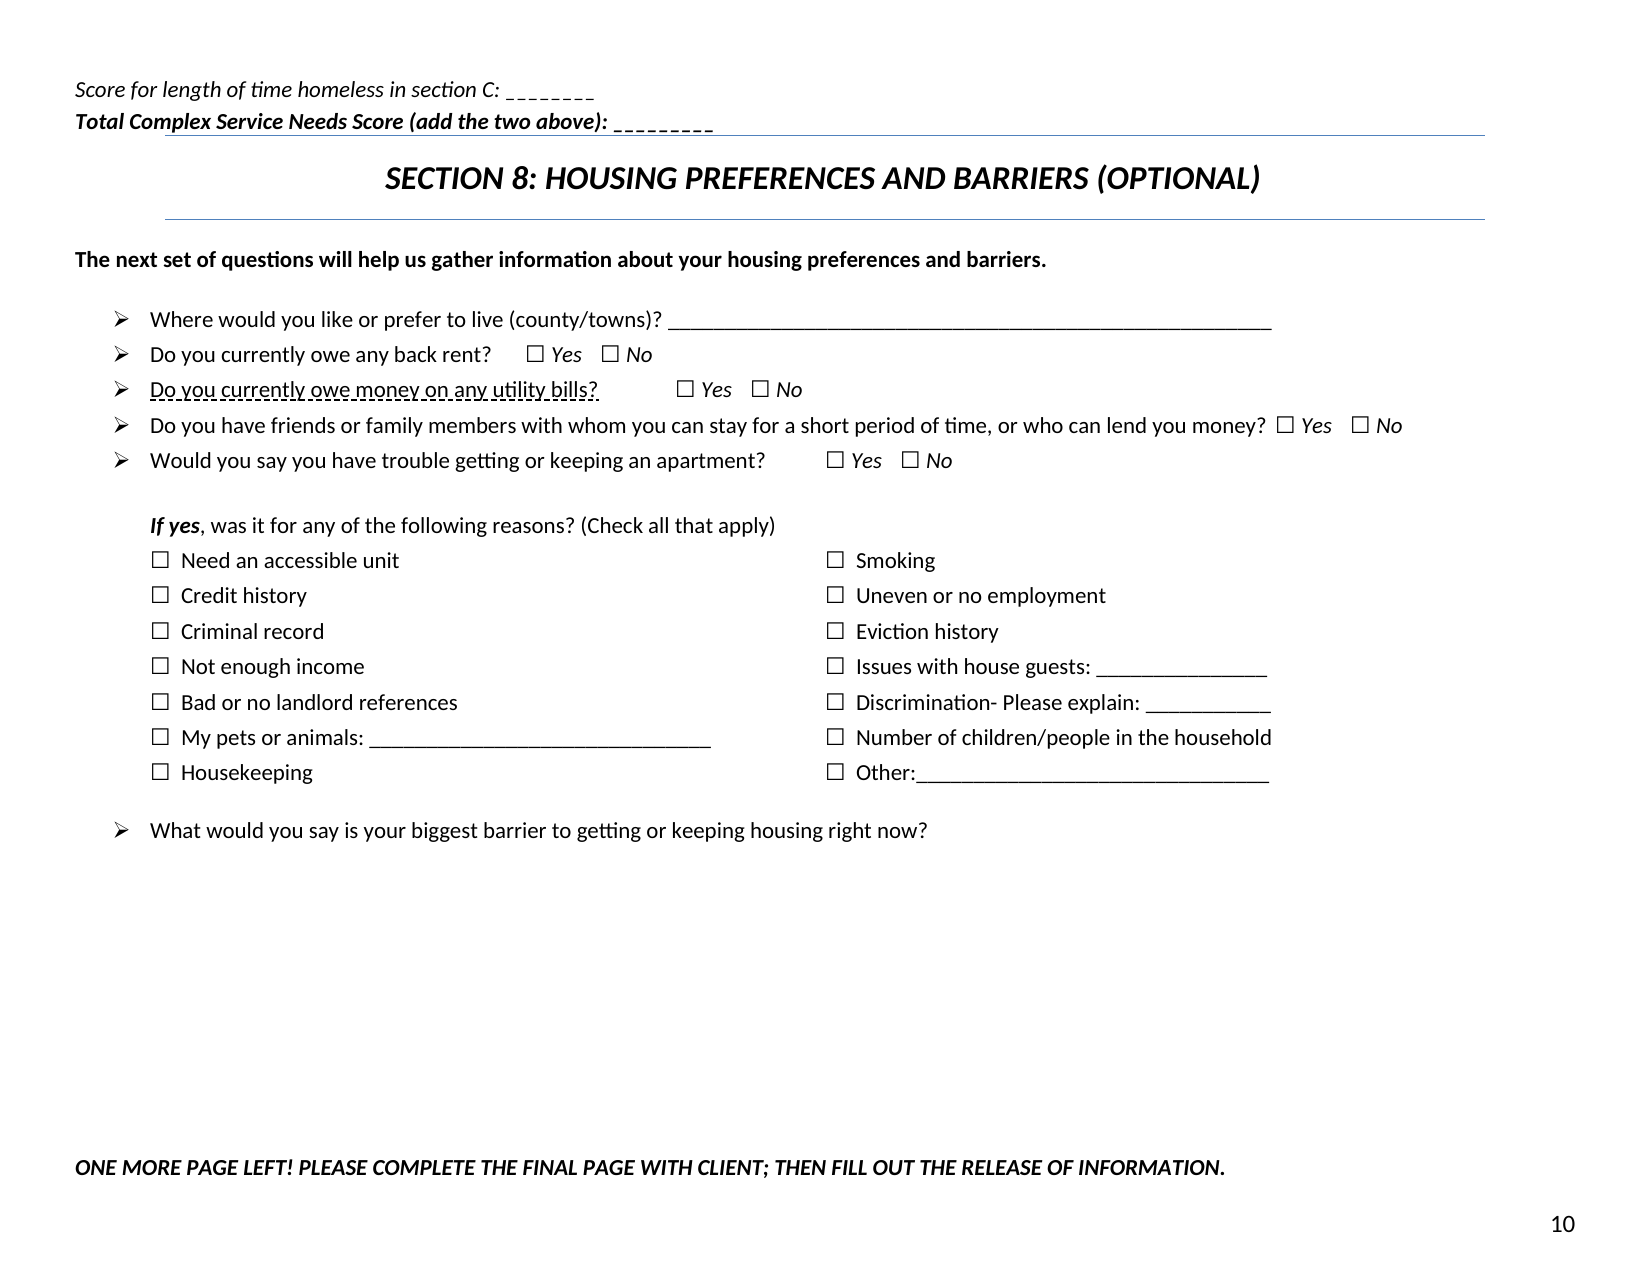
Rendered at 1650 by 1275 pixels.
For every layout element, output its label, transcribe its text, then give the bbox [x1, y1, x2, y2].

list Do you currently owe any back rent? Yes No [112, 338, 1575, 369]
list Would you say you have trouble getting or keeping an apartment? Yes No [112, 444, 1575, 475]
text Bad or no landlord references Discrimination- Please explain: ___________ [150, 686, 1575, 717]
text Score for length of time homeless in section C: ________ [75, 75, 1575, 103]
text My pets or animals: ______________________________ Number of children/people in the household [150, 721, 1575, 752]
text Total Complex Service Needs Score (add the two above): _________ [75, 107, 1575, 135]
text If yes, was it for any of the following reasons? (Check all that apply) [75, 512, 1575, 540]
list What would you say is your biggest barrier to getting or keeping housing right now? [112, 816, 1575, 844]
text Credit history Uneven or no employment [150, 579, 1575, 611]
text Need an accessible unit Smoking [150, 544, 1575, 575]
text The next set of questions will help us gather information about your housing preferences and barriers. [75, 245, 1575, 273]
list Where would you like or prefer to live (county/towns)? _____________________________________________________ [112, 306, 1575, 334]
text Housekeeping Other:_______________________________ [150, 756, 1575, 788]
list Do you currently owe money on any utility bills? Yes No [112, 373, 1575, 404]
text ONE MORE PAGE LEFT! PLEASE COMPLETE THE FINAL PAGE WITH CLIENT; THEN FILL OUT THE RELEASE OF INFORMATION. [75, 1153, 1575, 1181]
text Criminal record Eviction history [150, 615, 1575, 646]
list Do you have friends or family members with whom you can stay for a short period of time, or who can lend you money? Yes No [112, 409, 1575, 440]
text SECTION 8: HOUSING PREFERENCES AND BARRIERS (OPTIONAL) [165, 136, 1485, 219]
text Not enough income Issues with house guests: _______________ [150, 650, 1575, 681]
